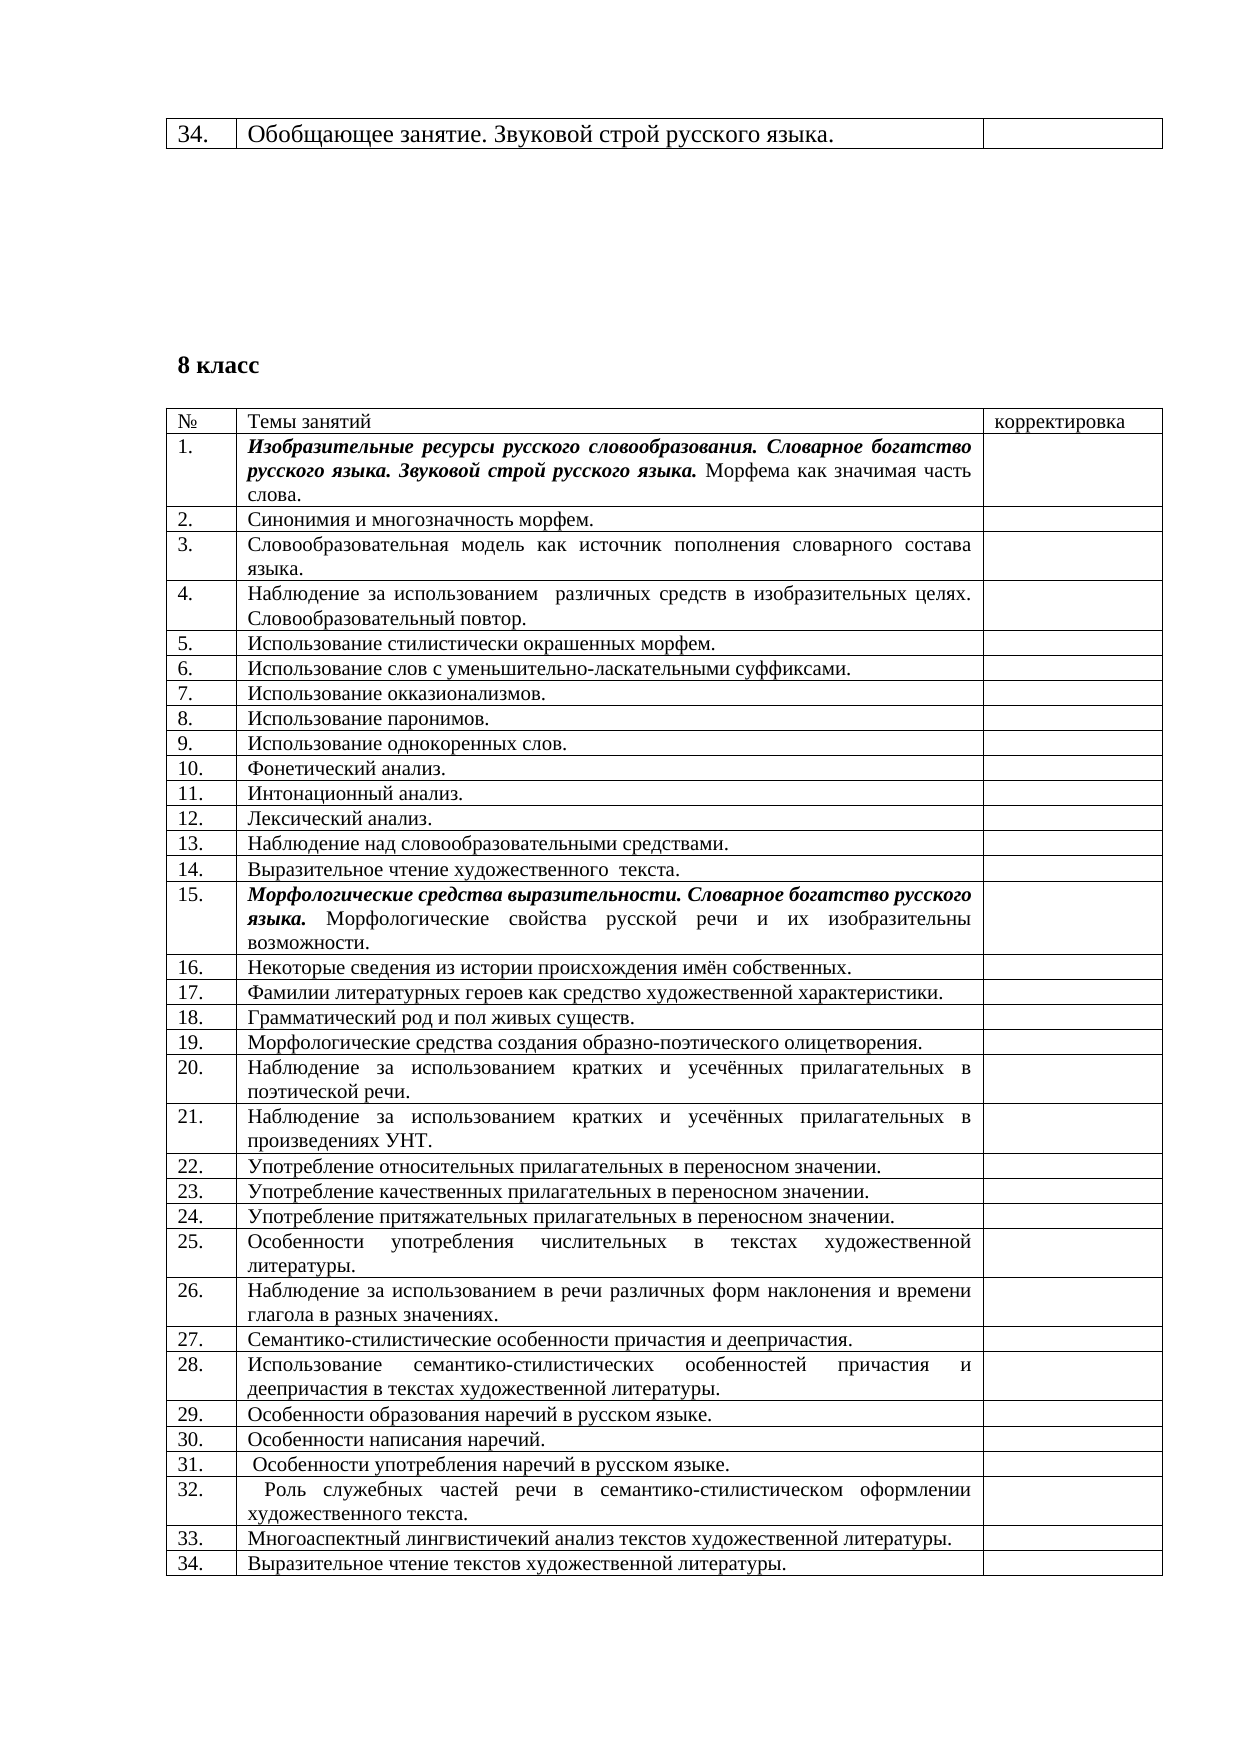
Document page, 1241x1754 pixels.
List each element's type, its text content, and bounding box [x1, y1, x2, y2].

table_cell Использование слов с уменьшительно-ласкательными суффиксами. [237, 656, 983, 680]
table_cell Морфологические средства выразительности. Словарное богатство русского языка. Морфологические свойства русской речи и их изобразительны возможности. [237, 882, 983, 954]
table_cell 25. [167, 1229, 236, 1277]
table_cell [984, 119, 1162, 148]
table_cell 5. [167, 631, 236, 654]
table_cell Некоторые сведения из истории происхождения имён собственных. [237, 955, 983, 979]
table_cell Грамматический род и пол живых существ. [237, 1005, 983, 1029]
table_cell Семантико-стилистические особенности причастия и деепричастия. [237, 1327, 983, 1351]
table_cell [984, 1327, 1162, 1351]
table_cell 3. [167, 532, 236, 580]
table_cell [984, 1452, 1162, 1476]
table_cell [984, 1179, 1162, 1203]
table_cell Употребление притяжательных прилагательных в переносном значении. [237, 1204, 983, 1228]
table_cell 29. [167, 1401, 236, 1426]
table_cell [984, 507, 1162, 531]
table_cell 27. [167, 1327, 236, 1351]
table_cell 9. [167, 731, 236, 755]
table_cell Морфологические средства создания образно-поэтического олицетворения. [237, 1030, 983, 1054]
table_cell Роль служебных частей речи в семантико-стилистическом оформлении художественного текста. [237, 1477, 983, 1525]
table_cell [984, 1352, 1162, 1400]
table_cell 15. [167, 882, 236, 954]
table_cell Наблюдение за использованием кратких и усечённых прилагательных в произведениях УНТ. [237, 1104, 983, 1152]
table_cell 14. [167, 856, 236, 881]
table_cell [984, 1551, 1162, 1575]
table_cell Выразительное чтение текстов художественной литературы. [237, 1551, 983, 1575]
table_cell Наблюдение над словообразовательными средствами. [237, 831, 983, 855]
table_cell [984, 1104, 1162, 1152]
table_cell [984, 806, 1162, 830]
table_cell [984, 1154, 1162, 1178]
table_cell Фонетический анализ. [237, 756, 983, 780]
table_cell [984, 681, 1162, 705]
table_cell Использование семантико-стилистических особенностей причастия и деепричастия в текстах художественной литературы. [237, 1352, 983, 1400]
table_cell 22. [167, 1154, 236, 1178]
table_cell 21. [167, 1104, 236, 1152]
table_cell [984, 1030, 1162, 1054]
table_cell 17. [167, 980, 236, 1004]
table_cell Употребление качественных прилагательных в переносном значении. [237, 1179, 983, 1203]
table_cell 6. [167, 656, 236, 680]
table_cell Использование стилистически окрашенных морфем. [237, 631, 983, 654]
table_cell [984, 1229, 1162, 1277]
table_cell Лексический анализ. [237, 806, 983, 830]
table_cell 19. [167, 1030, 236, 1054]
table_cell Словообразовательная модель как источник пополнения словарного состава языка. [237, 532, 983, 580]
table_cell Синонимия и многозначность морфем. [237, 507, 983, 531]
table_cell Обобщающее занятие. Звуковой строй русского языка. [237, 119, 983, 148]
table_cell [984, 856, 1162, 881]
table_cell [984, 532, 1162, 580]
table_cell 24. [167, 1204, 236, 1228]
table_cell 32. [167, 1477, 236, 1525]
table_cell [984, 1278, 1162, 1326]
table_cell 16. [167, 955, 236, 979]
table_cell [984, 980, 1162, 1004]
table_cell 12. [167, 806, 236, 830]
table_cell 4. [167, 581, 236, 629]
table_cell 23. [167, 1179, 236, 1203]
table_cell 10. [167, 756, 236, 780]
table_cell 13. [167, 831, 236, 855]
table_cell 8. [167, 706, 236, 730]
table_cell 11. [167, 781, 236, 805]
table_cell Интонационный анализ. [237, 781, 983, 805]
table_cell [984, 731, 1162, 755]
table_cell [984, 781, 1162, 805]
table_cell 7. [167, 681, 236, 705]
table_cell 33. [167, 1526, 236, 1550]
table_cell [984, 882, 1162, 954]
table_cell [984, 581, 1162, 629]
table_cell [984, 1526, 1162, 1550]
table_cell [984, 756, 1162, 780]
table_cell Использование окказионализмов. [237, 681, 983, 705]
table_cell [984, 1005, 1162, 1029]
table_cell 31. [167, 1452, 236, 1476]
table_header корректировка [984, 409, 1162, 433]
table_cell 18. [167, 1005, 236, 1029]
table_cell 30. [167, 1427, 236, 1451]
table_cell [984, 831, 1162, 855]
table_cell [984, 656, 1162, 680]
table_cell Особенности образования наречий в русском языке. [237, 1401, 983, 1426]
table_cell [984, 955, 1162, 979]
table_cell 2. [167, 507, 236, 531]
table_cell 34. [167, 1551, 236, 1575]
table_cell Использование паронимов. [237, 706, 983, 730]
table_cell Фамилии литературных героев как средство художественной характеристики. [237, 980, 983, 1004]
table_cell Употребление относительных прилагательных в переносном значении. [237, 1154, 983, 1178]
table_cell Особенности употребления числительных в текстах художественной литературы. [237, 1229, 983, 1277]
table_cell [984, 1427, 1162, 1451]
table_cell [984, 1401, 1162, 1426]
table_cell 1. [167, 434, 236, 506]
table_cell Особенности написания наречий. [237, 1427, 983, 1451]
table_cell Выразительное чтение художественного текста. [237, 856, 983, 881]
table_cell 34. [167, 119, 236, 148]
table_header № [167, 409, 236, 433]
table_cell Особенности употребления наречий в русском языке. [237, 1452, 983, 1476]
table_cell [984, 1477, 1162, 1525]
table_cell Наблюдение за использованием различных средств в изобразительных целях. Словообразовательный повтор. [237, 581, 983, 629]
table_cell Многоаспектный лингвистичекий анализ текстов художественной литературы. [237, 1526, 983, 1550]
table_header Темы занятий [237, 409, 983, 433]
table_cell Наблюдение за использованием в речи различных форм наклонения и времени глагола в разных значениях. [237, 1278, 983, 1326]
table_cell Наблюдение за использованием кратких и усечённых прилагательных в поэтической речи. [237, 1055, 983, 1103]
table_cell 26. [167, 1278, 236, 1326]
table_cell Использование однокоренных слов. [237, 731, 983, 755]
table_cell 20. [167, 1055, 236, 1103]
table_cell 28. [167, 1352, 236, 1400]
table_cell [984, 631, 1162, 654]
table_cell [984, 706, 1162, 730]
table_cell [984, 1204, 1162, 1228]
table_cell Изобразительные ресурсы русского словообразования. Словарное богатство русского языка. Звуковой строй русского языка. Морфема как значимая часть слова. [237, 434, 983, 506]
text 8 класс [177, 350, 1152, 379]
table_cell [984, 434, 1162, 506]
table_cell [984, 1055, 1162, 1103]
